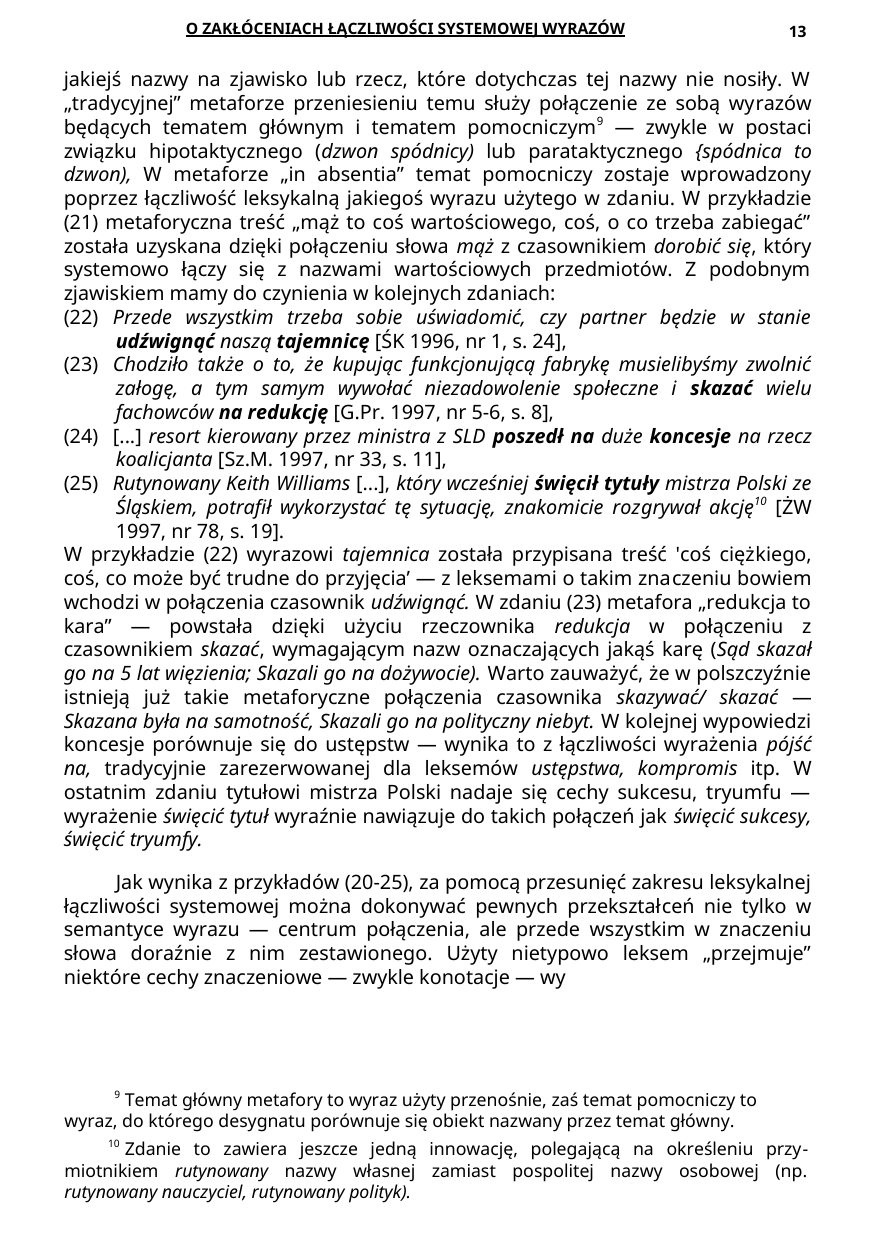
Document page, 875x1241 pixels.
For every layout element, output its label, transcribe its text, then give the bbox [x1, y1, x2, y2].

text O ZAKŁÓCENIACH ŁĄCZLIWOŚCI SYSTEMOWEJ WYRAZÓW [186, 22, 625, 35]
text jakiejś nazwy na zjawisko lub rzecz, które dotychczas tej nazwy nie nosiły. W „tradycyjnej” metaforze przeniesieniu temu służy połączenie ze sobą wyrazów będących tematem głównym i tematem pomocniczym9 — zwykle w postaci związku hipotaktycznego (dzwon spódnicy) lub parataktycznego {spódnica to dzwon), W metaforze „in absentia” temat pomocniczy zostaje wprowadzony poprzez łączliwość leksykalną jakiegoś wyrazu użytego w zdaniu. W przykładzie (21) metaforyczna treść „mąż to coś wartościowego, coś, o co trzeba zabiegać” została uzyskana dzięki połączeniu słowa mąż z czasownikiem dorobić się, który systemowo łączy się z nazwami wartościowych przedmiotów. Z podobnym zjawiskiem mamy do czynienia w kolejnych zdaniach: [63, 68, 812, 305]
text 9 Temat główny metafory to wyraz użyty przenośnie, zaś temat pomocniczy to wyraz, do którego desygnatu porównuje się obiekt nazwany przez temat główny. [64, 1089, 808, 1132]
list Przede wszystkim trzeba sobie uświadomić, czy partner będzie w stanie udźwignąć naszą tajemnicę [ŚK 1996, nr 1, s. 24], [63, 305, 812, 353]
text Jak wynika z przykładów (20-25), za pomocą przesunięć zakresu leksykalnej łączliwości systemowej można dokonywać pewnych przekształceń nie tylko w semantyce wyrazu — centrum połączenia, ale przede wszystkim w znaczeniu słowa doraźnie z nim zestawionego. Użyty nietypowo leksem „przejmuje” niektóre cechy znaczeniowe — zwykle konotacje — wy [63, 870, 812, 989]
text 13 [788, 25, 807, 41]
list Rutynowany Keith Williams [...], który wcześniej święcił tytuły mistrza Polski ze Śląskiem, potrafił wykorzystać tę sytuację, znakomicie rozgrywał akcję10 [ŻW 1997, nr 78, s. 19]. [63, 472, 812, 543]
list [...] resort kierowany przez ministra z SLD poszedł na duże koncesje na rzecz koalicjanta [Sz.M. 1997, nr 33, s. 11], [63, 424, 812, 472]
text W przykładzie (22) wyrazowi tajemnica została przypisana treść 'coś ciężkiego, coś, co może być trudne do przyjęcia’ — z leksemami o takim znaczeniu bowiem wchodzi w połączenia czasownik udźwignąć. W zdaniu (23) metafora „redukcja to kara” — powstała dzięki użyciu rzeczownika redukcja w połączeniu z czasownikiem skazać, wymagającym nazw oznaczających jakąś karę (Sąd skazał go na 5 lat więzienia; Skazali go na dożywocie). Warto zauważyć, że w polszczyźnie istnieją już takie metaforyczne połączenia czasownika skazywać/ skazać — Skazana była na samotność, Skazali go na polityczny niebyt. W kolejnej wypowiedzi koncesje porównuje się do ustępstw — wynika to z łączliwości wyrażenia pójść na, tradycyjnie zarezerwowanej dla leksemów ustępstwa, kompromis itp. W ostatnim zdaniu tytułowi mistrza Polski nadaje się cechy sukcesu, tryumfu — wyrażenie święcić tytuł wyraźnie nawiązuje do takich połączeń jak święcić sukcesy, święcić tryumfy. [63, 543, 812, 852]
text 10 Zdanie to zawiera jeszcze jedną innowację, polegającą na określeniu przymiotnikiem rutynowany nazwy własnej zamiast pospolitej nazwy osobowej (np. rutynowany nauczyciel, rutynowany polityk). [64, 1138, 808, 1203]
list Chodziło także o to, że kupując funkcjonującą fabrykę musielibyśmy zwolnić załogę, a tym samym wywołać niezadowolenie społeczne i skazać wielu fachowców na redukcję [G.Pr. 1997, nr 5-6, s. 8], [63, 353, 812, 424]
